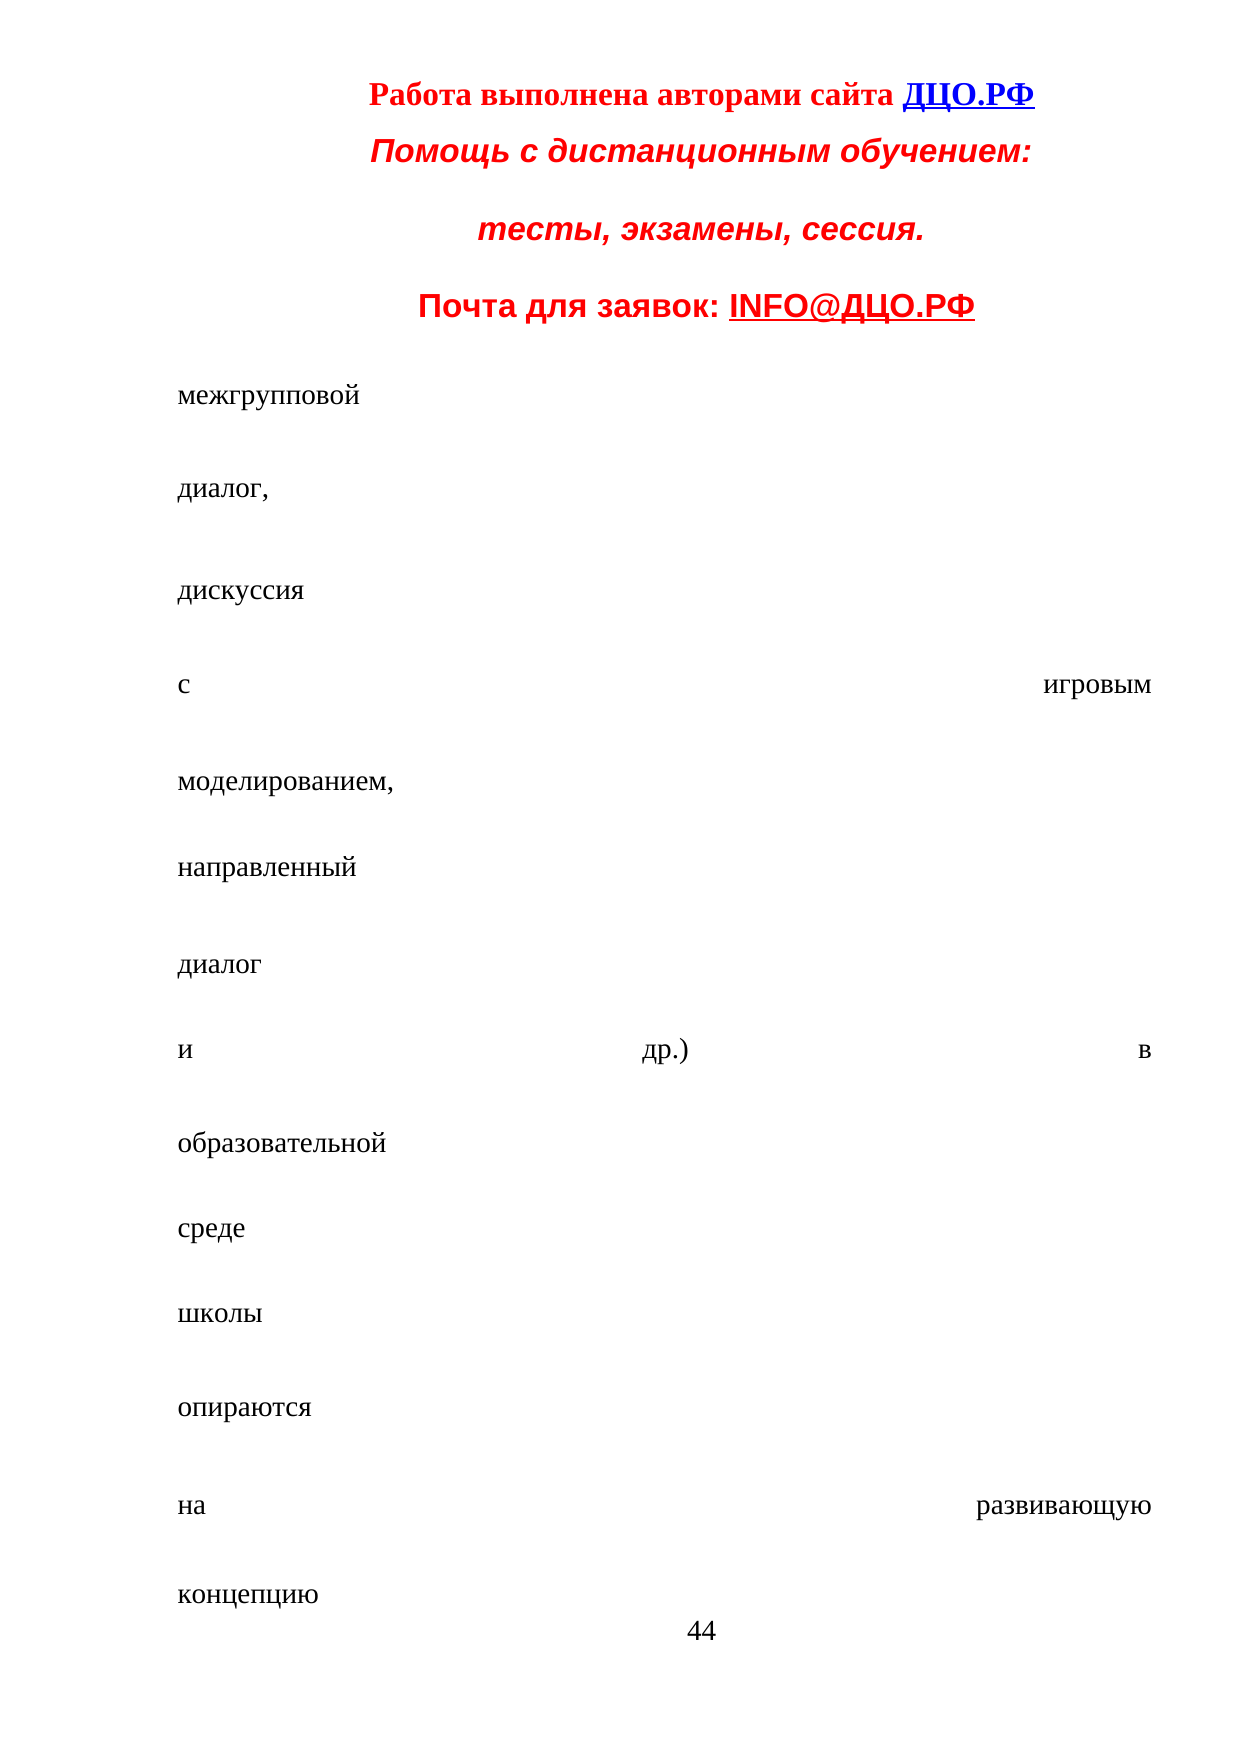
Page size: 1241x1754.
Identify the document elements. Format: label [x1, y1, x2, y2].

text [177, 377, 1152, 1610]
